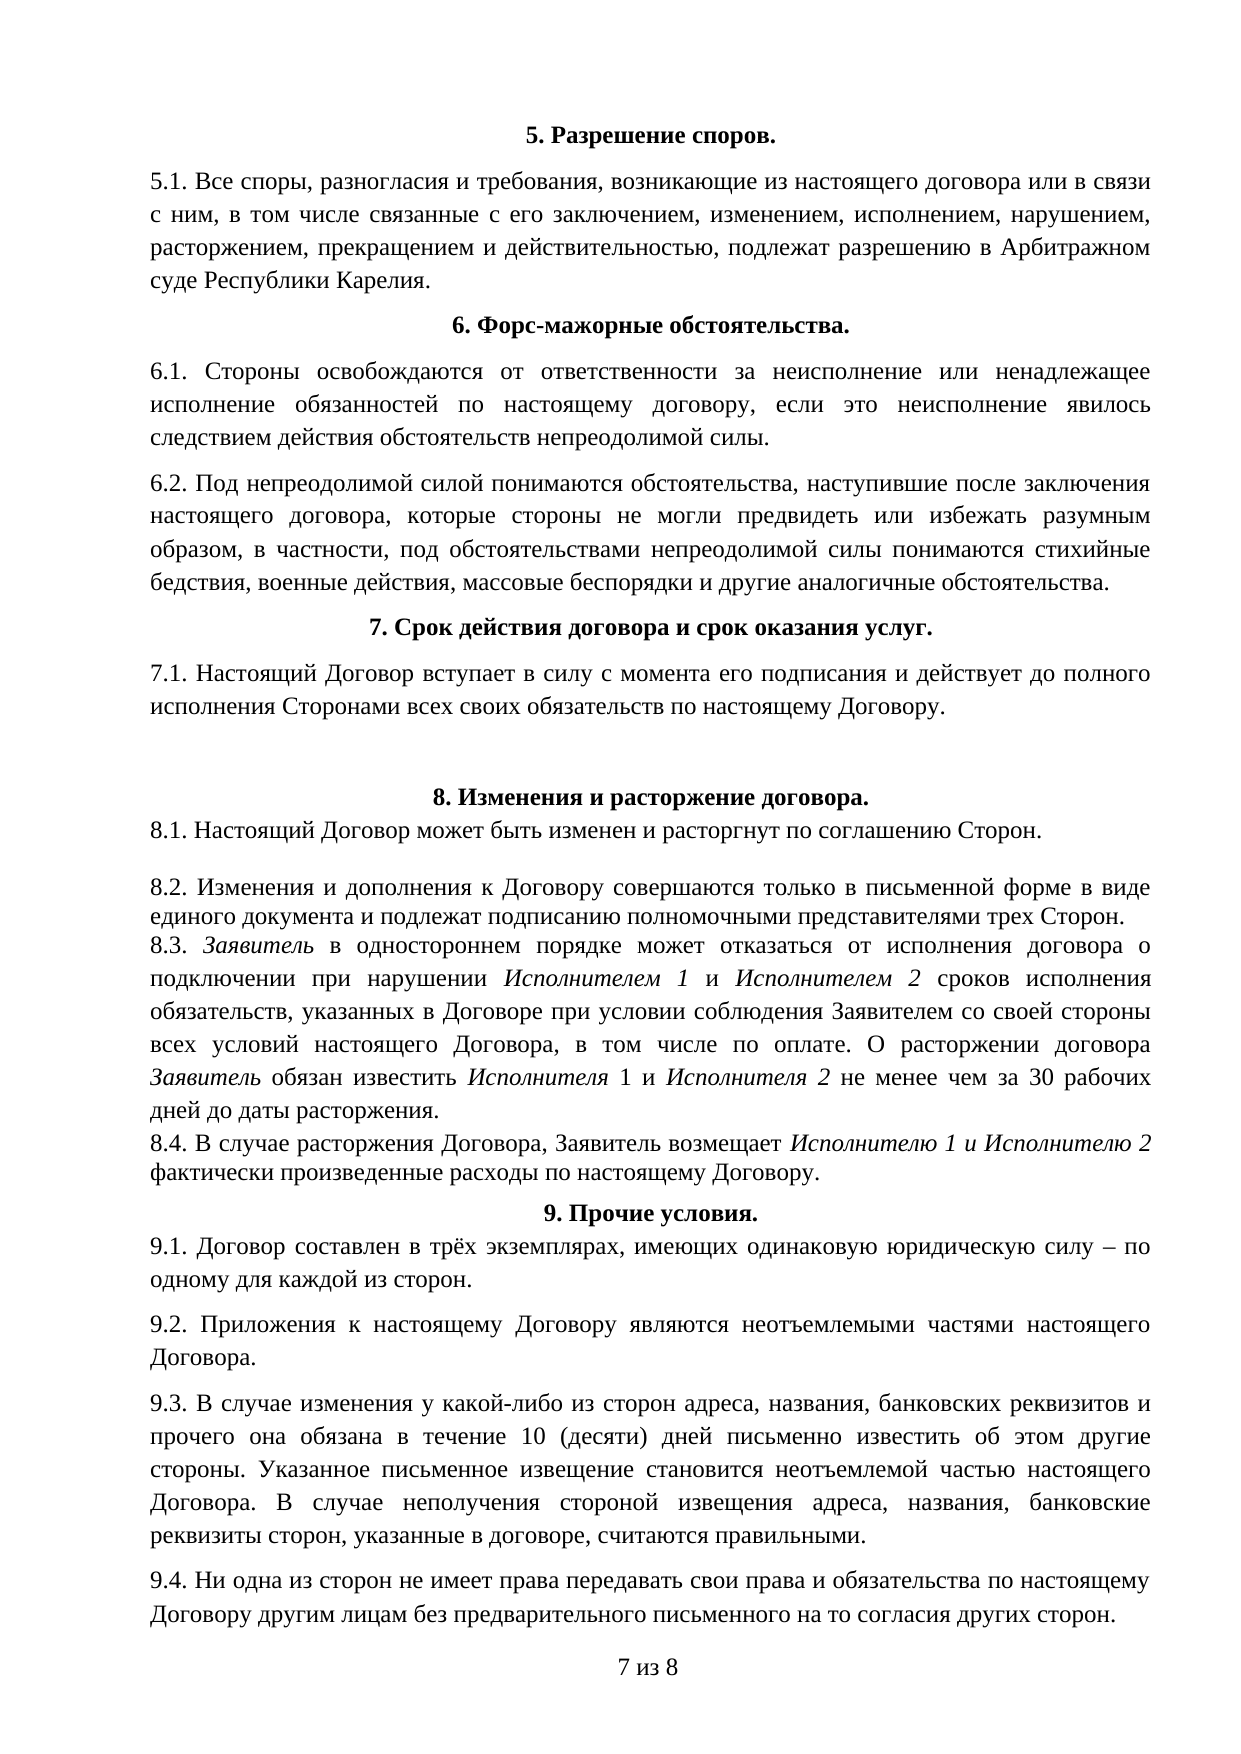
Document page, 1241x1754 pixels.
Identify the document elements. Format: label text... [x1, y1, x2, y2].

text 5.1. Все споры, разногласия и требования, возникающие из настоящего договора или в связи с ним, в том числе связанные с его заключением, изменением, исполнением, нарушением, расторжением, прекращением и действительностью, подлежат разрешению в Арбитражном суде Республики Карелия. [150, 166, 1152, 294]
text 6.1. Стороны освобождаются от ответственности за неисполнение или ненадлежащее исполнение обязанностей по настоящему договору, если это неисполнение явилось следствием действия обстоятельств непреодолимой силы. [150, 356, 1152, 451]
text 5. Разрешение споров. [150, 120, 1152, 149]
text 8.4. В случае расторжения Договора, Заявитель возмещает Исполнителю 1 и Исполнителю 2 фактически произведенные расходы по настоящему Договору. [150, 1128, 1152, 1185]
text 7.1. Настоящий Договор вступает в силу с момента его подписания и действует до полного исполнения Сторонами всех своих обязательств по настоящему Договору. [150, 658, 1152, 719]
text 9.3. В случае изменения у какой-либо из сторон адреса, названия, банковских реквизитов и прочего она обязана в течение 10 (десяти) дней письменно известить об этом другие стороны. Указанное письменное извещение становится неотъемлемой частью настоящего Договора. В случае неполучения стороной извещения адреса, названия, банковские реквизиты сторон, указанные в договоре, считаются правильными. [150, 1388, 1152, 1549]
text 7. Срок действия договора и срок оказания услуг. [150, 612, 1152, 641]
text 6. Форс-мажорные обстоятельства. [150, 311, 1152, 339]
text 9.2. Приложения к настоящему Договору являются неотъемлемыми частями настоящего Договора. [150, 1309, 1152, 1371]
text 9.1. Договор составлен в трёх экземплярах, имеющих одинаковую юридическую силу – по одному для каждой из сторон. [150, 1231, 1152, 1293]
text 8.1. Настоящий Договор может быть изменен и расторгнут по соглашению Сторон. [150, 815, 1152, 843]
text 8. Изменения и расторжение договора. [150, 782, 1152, 811]
text 9. Прочие условия. [150, 1198, 1152, 1227]
text 8.2. Изменения и дополнения к Договору совершаются только в письменной форме в виде единого документа и подлежат подписанию полномочными представителями трех Сторон. [150, 872, 1152, 930]
text 6.2. Под непреодолимой силой понимаются обстоятельства, наступившие после заключения настоящего договора, которые стороны не могли предвидеть или избежать разумным образом, в частности, под обстоятельствами непреодолимой силы понимаются стихийные бедствия, военные действия, массовые беспорядки и другие аналогичные обстоятельства. [150, 468, 1152, 595]
text 9.4. Ни одна из сторон не имеет права передавать свои права и обязательства по настоящему Договору другим лицам без предварительного письменного на то согласия других сторон. [150, 1566, 1152, 1627]
text 8.3. Заявитель в одностороннем порядке может отказаться от исполнения договора о подключении при нарушении Исполнителем 1 и Исполнителем 2 сроков исполнения обязательств, указанных в Договоре при условии соблюдения Заявителем со своей стороны всех условий настоящего Договора, в том числе по оплате. О расторжении договора Заявитель обязан известить Исполнителя 1 и Исполнителя 2 не менее чем за 30 рабочих дней до даты расторжения. [150, 930, 1152, 1124]
